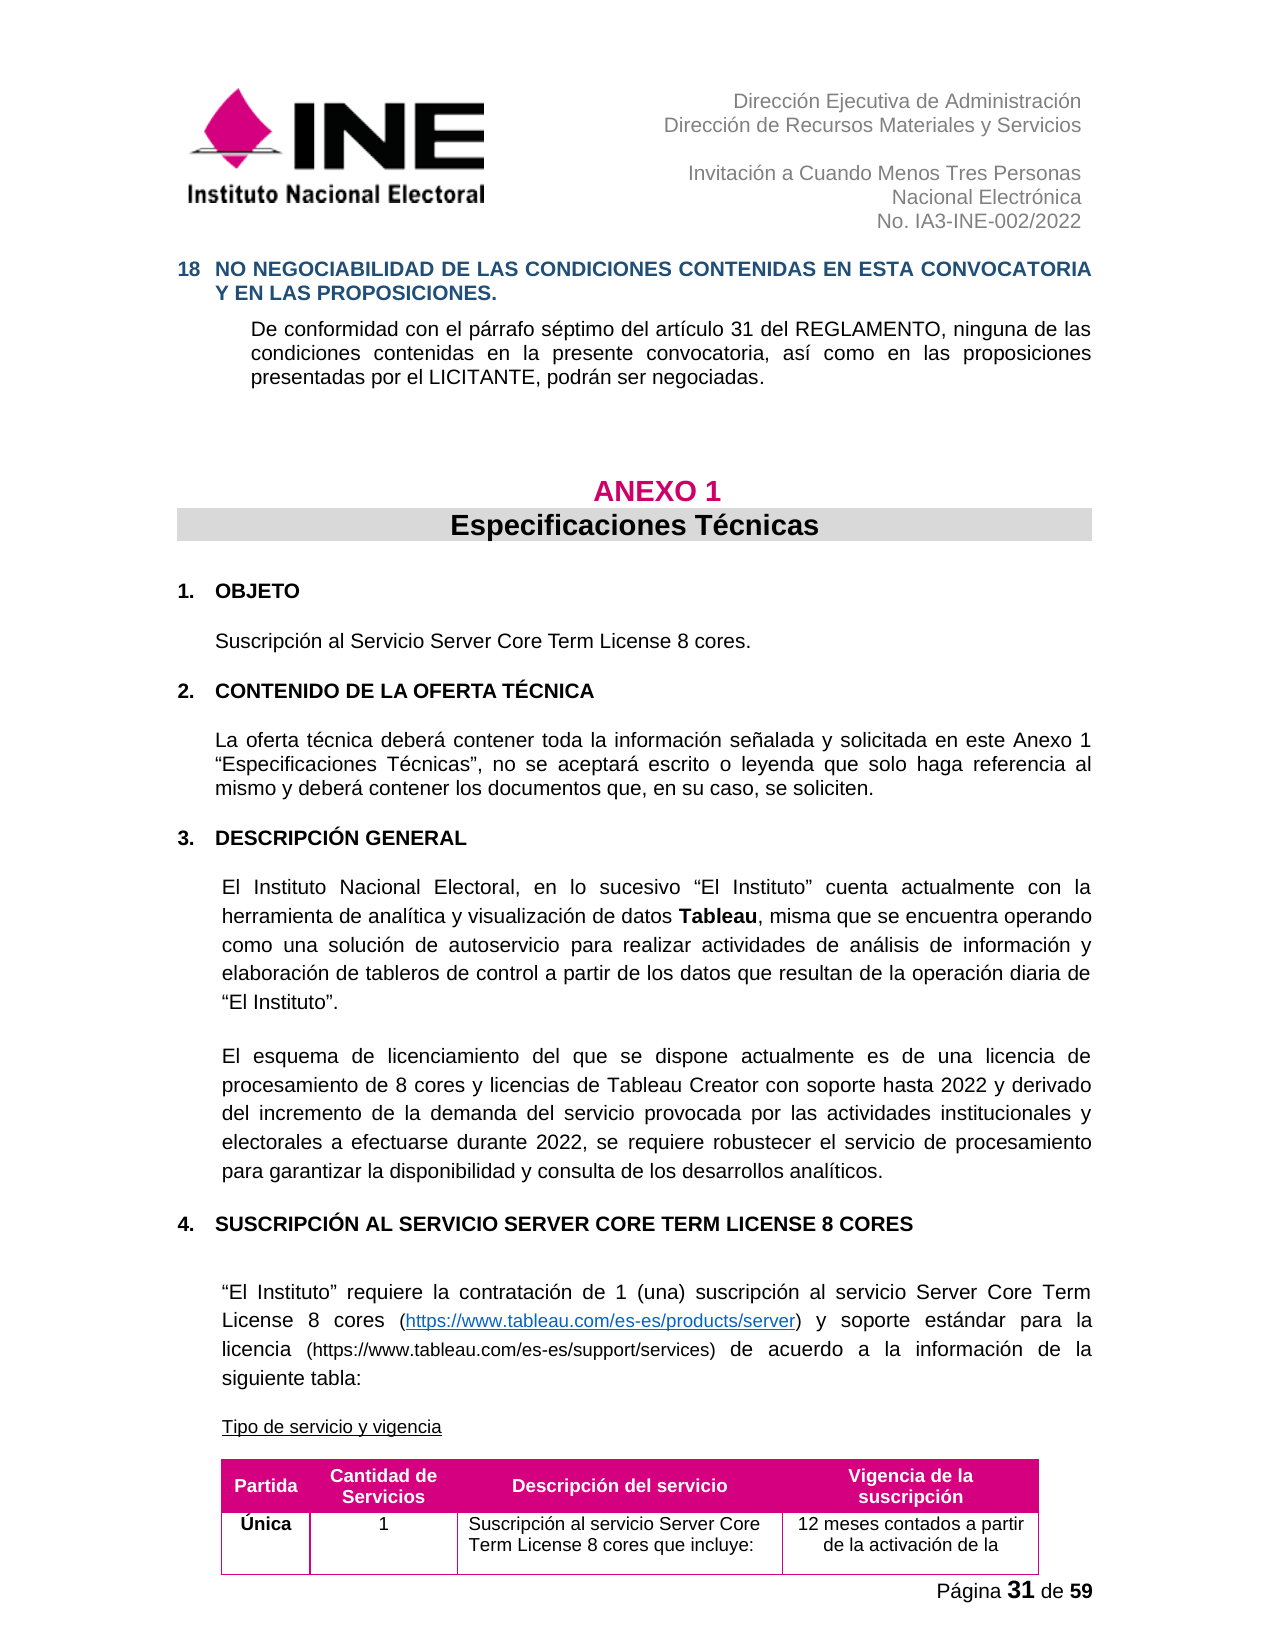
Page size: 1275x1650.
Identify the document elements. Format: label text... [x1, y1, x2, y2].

table_header Cantidad de Servicios [311, 1460, 457, 1512]
subtitle Especificaciones Técnicas [177, 508, 1092, 541]
list La oferta técnica deberá contener toda la información señalada y solicitada en este Anexo 1 “Especificaciones Técnicas”, no se aceptará escrito o leyenda que solo haga referencia al mismo y deberá contener los documentos que, en su caso, se soliciten. [215, 728, 1092, 800]
table_cell Única [222, 1513, 309, 1574]
text El esquema de licenciamiento del que se dispone actualmente es de una licencia de procesamiento de 8 cores y licencias de Tableau Creator con soporte hasta 2022 y derivado del incremento de la demanda del servicio provocada por las actividades institucionales y electorales a efectuarse durante 2022, se requiere robustecer el servicio de procesamiento para garantizar la disponibilidad y consulta de los desarrollos analíticos. [222, 1044, 1092, 1183]
subtitle NO NEGOCIABILIDAD DE LAS CONDICIONES CONTENIDAS EN ESTA CONVOCATORIA Y EN LAS PROPOSICIONES. [177, 256, 1092, 304]
table_header Partida [222, 1460, 309, 1512]
text “El Instituto” requiere la contratación de 1 (una) suscripción al servicio Server Core Term License 8 cores (https://www.tableau.com/es-es/products/server) y soporte estándar para la licencia (https://www.tableau.com/es-es/support/services) de acuerdo a la información de la siguiente tabla: [222, 1279, 1092, 1390]
table_header Vigencia de la suscripción [783, 1460, 1038, 1512]
text De conformidad con el párrafo séptimo del artículo 31 del REGLAMENTO, ninguna de las condiciones contenidas en la presente convocatoria, así como en las proposiciones presentadas por el LICITANTE, podrán ser negociadas. [251, 317, 1092, 389]
picture [188, 88, 484, 203]
text Tipo de servicio y vigencia [177, 1416, 1092, 1438]
table_cell 1 [311, 1513, 457, 1574]
subtitle ANEXO 1 [222, 474, 1092, 508]
text El Instituto Nacional Electoral, en lo sucesivo “El Instituto” cuenta actualmente con la herramienta de analítica y visualización de datos Tableau, misma que se encuentra operando como una solución de autoservicio para realizar actividades de análisis de información y elaboración de tableros de control a partir de los datos que resultan de la operación diaria de “El Instituto”. [222, 875, 1092, 1014]
table_cell 12 meses contados a partir de la activación de la suscripción. La activación deberá ser a partir del día hábil siguiente de la emisión de fallo. [783, 1513, 1038, 1574]
list Contenido de la oferta técnica [177, 678, 1092, 703]
list Objeto [177, 578, 1092, 603]
list Descripción general [177, 825, 1092, 850]
table_cell Suscripción al servicio Server Core Term License 8 cores que incluye: 1 (Una) licencia Tableau Server 8 cores Soporte estándar [458, 1513, 782, 1574]
table_header Descripción del servicio [458, 1460, 782, 1512]
list Suscripción al servicio server core term license 8 cores [177, 1211, 1092, 1235]
text Suscripción al Servicio Server Core Term License 8 cores. [215, 628, 1092, 653]
